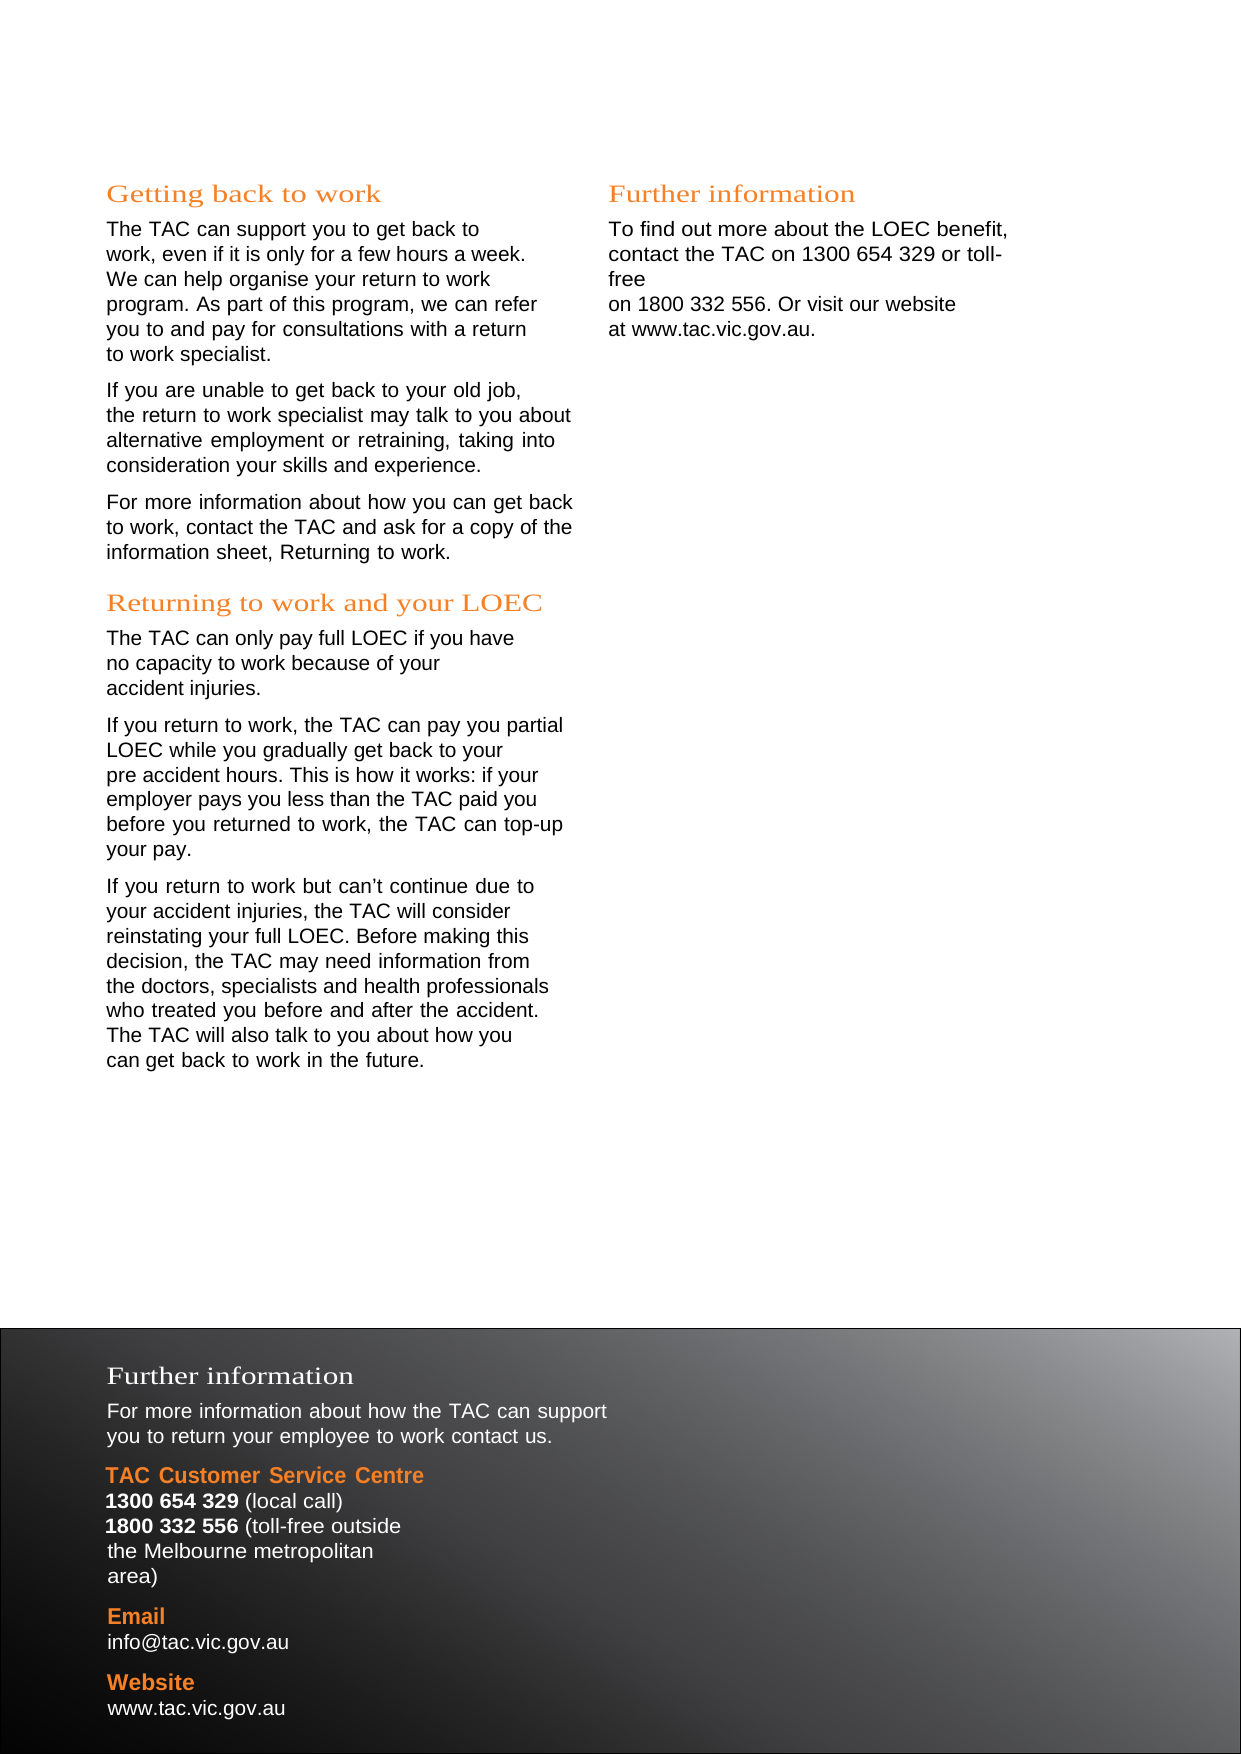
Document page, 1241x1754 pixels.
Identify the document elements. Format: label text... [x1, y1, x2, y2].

subtitle Further information [106, 1361, 1065, 1390]
text info@tac.vic.gov.au [107, 1630, 1065, 1654]
text the return to work specialist may talk to you about alternative employment or retraining, taking into consideration your skills and experience. [106, 403, 573, 477]
text If you are unable to get back to your old job, [106, 378, 573, 402]
text The TAC can support you to get back to work, even if it is only for a few hours a week. [106, 217, 526, 266]
text 1800 332 556 (toll-free outside the Melbourne metropolitan area) [104, 1514, 422, 1588]
text www.tac.vic.gov.au [107, 1696, 1065, 1720]
text To find out more about the LOEC benefit, contact the TAC on 1300 654 329 or toll-free [608, 217, 1024, 291]
text If you return to work, the TAC can pay you partial LOEC while you gradually get back to your [106, 713, 573, 761]
text For more information about how the TAC can support you to return your employee to work contact us. [107, 1399, 607, 1447]
text on 1800 332 556. Or visit our website at www.tac.vic.gov.au. [608, 292, 957, 341]
subtitle Getting back to work [106, 179, 573, 208]
text pre accident hours. This is how it works: if your employer pays you less than the TAC paid you before you returned to work, the TAC can top-up your pay. [106, 762, 573, 861]
subtitle Email [107, 1603, 1065, 1629]
text 1300 654 329 (local call) [105, 1489, 1065, 1513]
subtitle Further information [608, 179, 1065, 208]
text If you return to work but can’t continue due to your accident injuries, the TAC will consider reinstating your full LOEC. Before making this decision, the TAC may need information from the doctors, specialists and health professionals who treated you before and after the accident. The TAC will also talk to you about how you can get back to work in the future. [106, 874, 552, 1072]
subtitle Website [107, 1669, 1065, 1695]
subtitle Returning to work and your LOEC [106, 588, 573, 617]
text We can help organise your return to work program. As part of this program, we can refer you to and pay for consultations with a return to work specialist. [106, 267, 541, 365]
text For more information about how you can get back to work, contact the TAC and ask for a copy of the information sheet, Returning to work. [106, 490, 573, 563]
subtitle TAC Customer Service Centre [105, 1462, 1065, 1489]
picture [1, 1329, 1240, 1753]
text The TAC can only pay full LOEC if you have no capacity to work because of your accident injuries. [106, 626, 515, 700]
